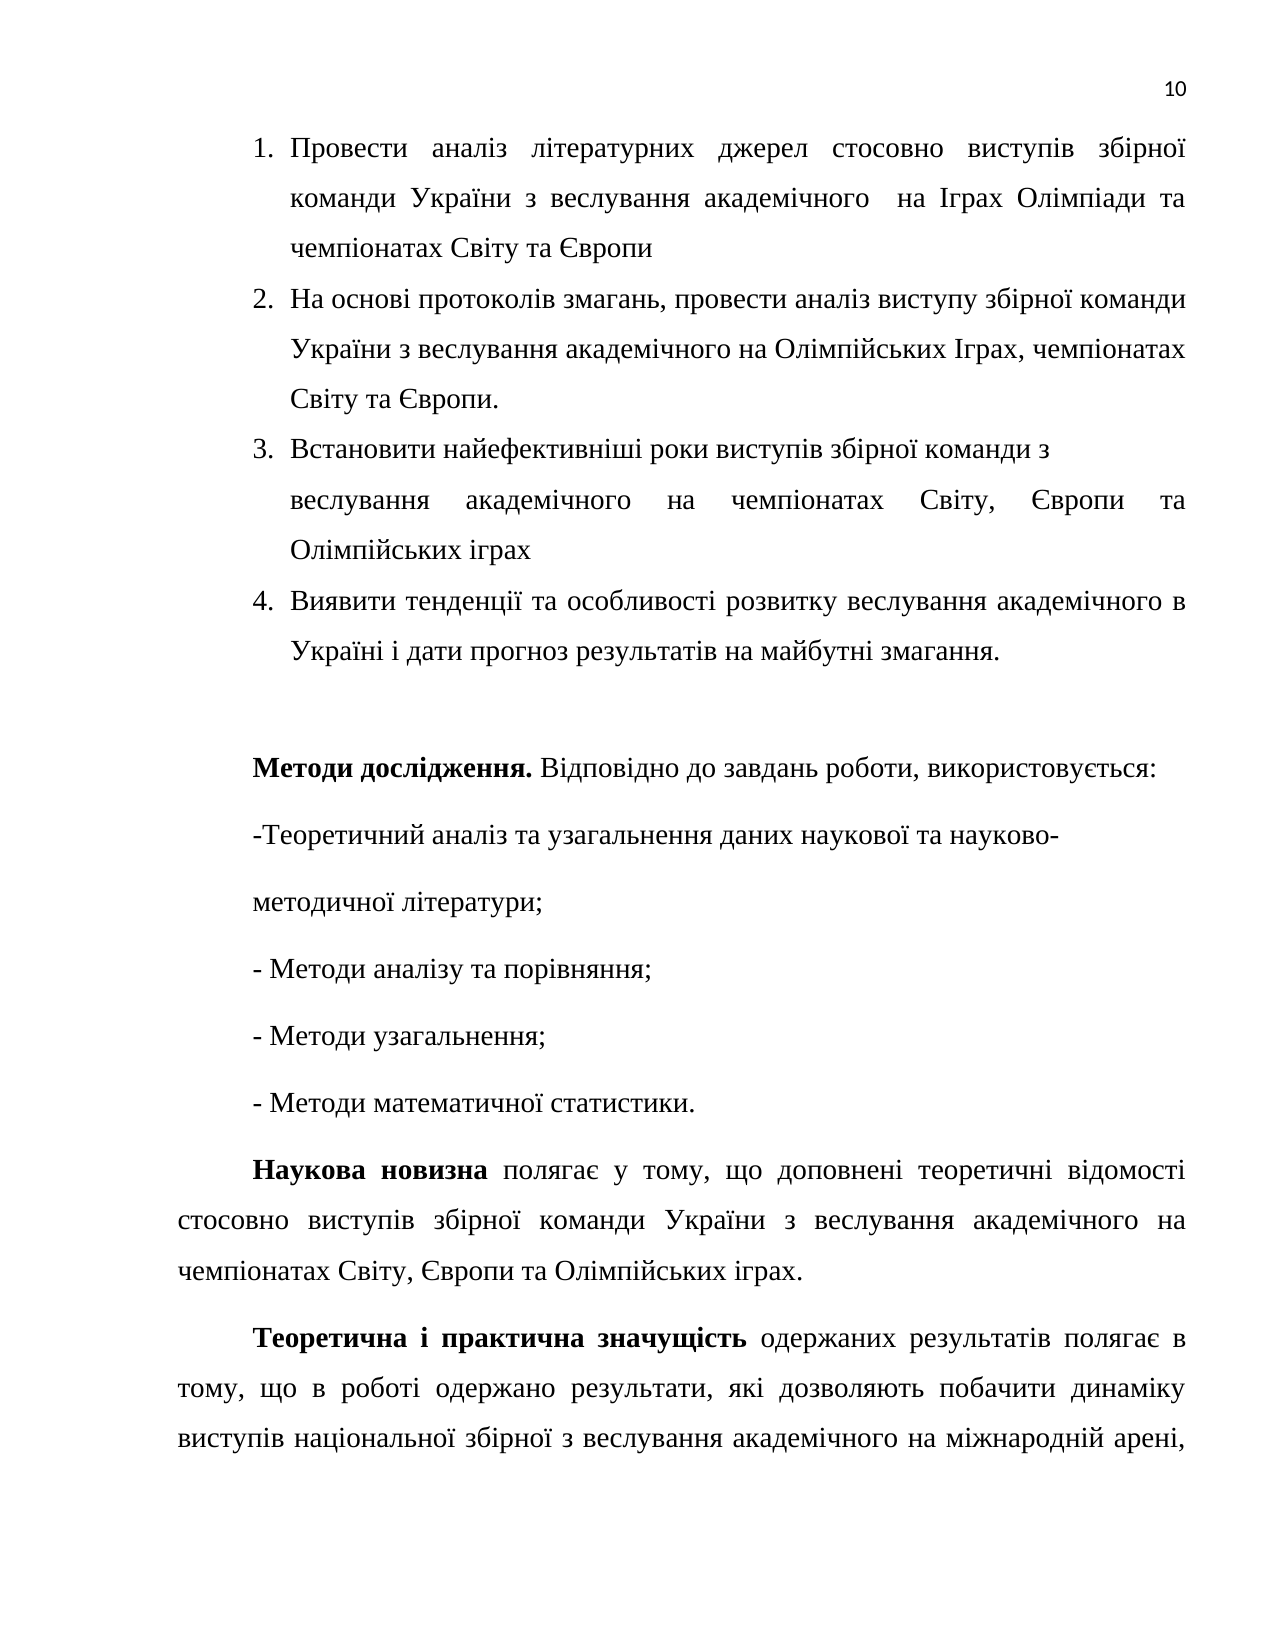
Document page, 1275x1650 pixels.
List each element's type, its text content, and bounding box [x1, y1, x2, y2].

text - Методи узагальнення; [252, 1018, 1186, 1052]
list Провести аналіз літературних джерел стосовно виступів збірної команди України з веслування академічного на Іграх Олімпіади та чемпіонатах Світу та Європи [252, 130, 1186, 264]
text Методи дослідження. Відповідно до завдань роботи, використовується: [177, 750, 1186, 784]
text -Теоретичний аналіз та узагальнення даних наукової та науково- [252, 817, 1186, 851]
list На основі протоколів змагань, провести аналіз виступу збірної команди України з веслування академічного на Олімпійських Іграх, чемпіонатах Світу та Європи. [252, 281, 1186, 415]
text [177, 1320, 1186, 1454]
text - Методи аналізу та порівняння; [252, 951, 1186, 985]
list Встановити найефективніші роки виступів збірної команди з [252, 432, 1186, 465]
text Наукова новизна полягає у тому, що доповнені теоретичні відомості стосовно виступів збірної команди України з веслування академічного на чемпіонатах Світу, Європи та Олімпійських іграх. [177, 1152, 1186, 1286]
list Виявити тенденції та особливості розвитку веслування академічного в Україні і дати прогноз результатів на майбутні змагання. [252, 583, 1186, 666]
text методичної літератури; [252, 884, 1186, 918]
list веслування академічного на чемпіонатах Світу, Європи та Олімпійських іграх [290, 482, 1186, 566]
text - Методи математичної статистики. [252, 1085, 1186, 1119]
